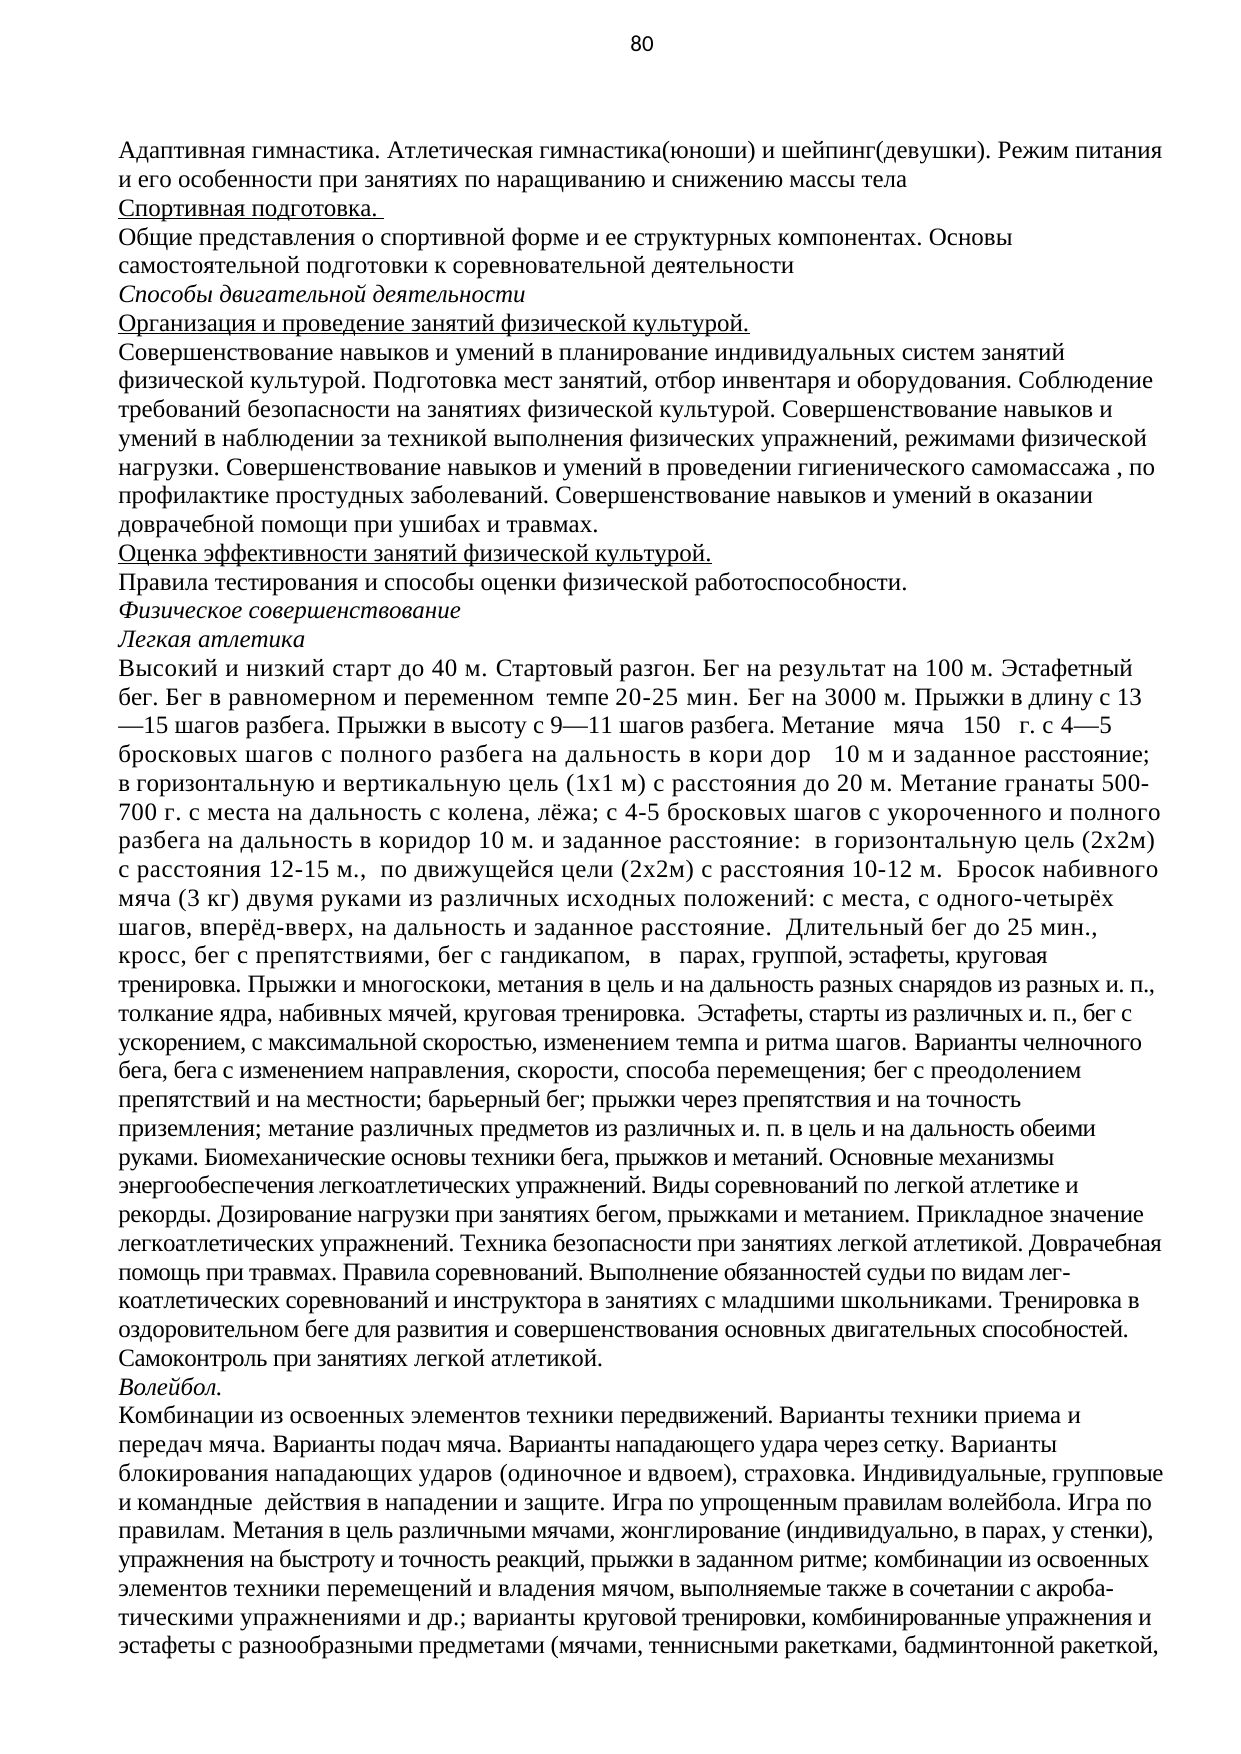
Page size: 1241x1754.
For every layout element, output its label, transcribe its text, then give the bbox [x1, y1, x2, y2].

text Организация и проведение занятий физической культурой. [118, 308, 1165, 337]
text Способы двигательной деятельности [118, 279, 1165, 308]
text Волейбол. [118, 1372, 1165, 1400]
text Общие представления о спортивной форме и ее структурных компонентах. Основы самостоятельной подготовки к соревновательной деятельности [118, 222, 1165, 279]
text Спортивная подготовка. [118, 193, 1165, 222]
text Физическое совершенствование [118, 595, 1165, 624]
text Адаптивная гимнастика. Атлетическая гимнастика(юноши) и шейпинг(девушки). Режим питания и его особенности при занятиях по наращиванию и снижению массы тела [118, 135, 1165, 193]
text Высокий и низкий старт до . Стартовый разгон. Бег на результат на . Эстафетный бег. Бег в равномерном и переменном темпе 20-25 мин. Бег на . Прыжки в длину с 13—15 шагов разбега. Прыжки в высоту с 9—11 шагов разбега. Метание мяча 150 г. с 4—5 бросковых шагов с полного разбега на дальность в кори дор и заданное расстояние; в горизонтальную и вертикальную цель (1х1 м) с расстояния до . Метание гранаты 500-. с места на дальность с колена, лёжа; с 4-5 бросковых шагов с укороченного и полного разбега на дальность в коридор . и заданное расстояние: в горизонтальную цель (2х2м) с расстояния 12-., по движущейся цели (2х2м) с расстояния 10-. Бросок набивного мяча () двумя руками из различных исходных положений: с места, с одного-четырёх шагов, вперёд-вверх, на дальность и заданное расстояние. Длительный бег до 25 мин., кросс, бег с препятствиями, бег с гандикапом, в парах, группой, эстафеты, круговая тренировка. Прыжки и многоскоки, метания в цель и на дальность разных снарядов из разных и. п., толкание ядра, набивных мячей, круговая тренировка. Эстафеты, старты из различных и. п., бег с ускорением, с максимальной скоростью, изменением темпа и ритма шагов. Варианты челночного бега, бега с изменением направления, скорости, способа перемещения; бег с преодолением препятствий и на местности; барьерный бег; прыжки через препятствия и на точность приземления; метание различных предметов из различных и. п. в цель и на дальность обеими руками. Биомеханические основы техники бега, прыжков и метаний. Основные механизмы энергообеспечения легкоатлетических упражнений. Виды соревнований по легкой атлетике и рекорды. Дозирование нагрузки при занятиях бегом, прыжками и метанием. Прикладное значение легкоатлетических упражнений. Техника безопасности при занятиях легкой атлетикой. Доврачебная помощь при травмах. Правила соревнований. Выполнение обязанностей судьи по видам легкоатлетических соревнований и инструктора в занятиях с младшими школьниками. Тренировка в оздоровительном беге для развития и совершенствования основных двигательных способностей. Самоконтроль при занятиях легкой атлетикой. [118, 653, 1165, 1372]
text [118, 1400, 1165, 1659]
text Правила тестирования и способы оценки физической работоспособности. [118, 567, 1165, 595]
text Оценка эффективности занятий физической культурой. [118, 538, 1165, 567]
text Легкая атлетика [118, 624, 1165, 653]
text Совершенствование навыков и умений в планирование индивидуальных систем занятий физической культурой. Подготовка мест занятий, отбор инвентаря и оборудования. Соблюдение требований безопасности на занятиях физической культурой. Совершенствование навыков и умений в наблюдении за техникой выполнения физических упражнений, режимами физической нагрузки. Совершенствование навыков и умений в проведении гигиенического самомассажа , по профилактике простудных заболеваний. Совершенствование навыков и умений в оказании доврачебной помощи при ушибах и травмах. [118, 337, 1165, 538]
